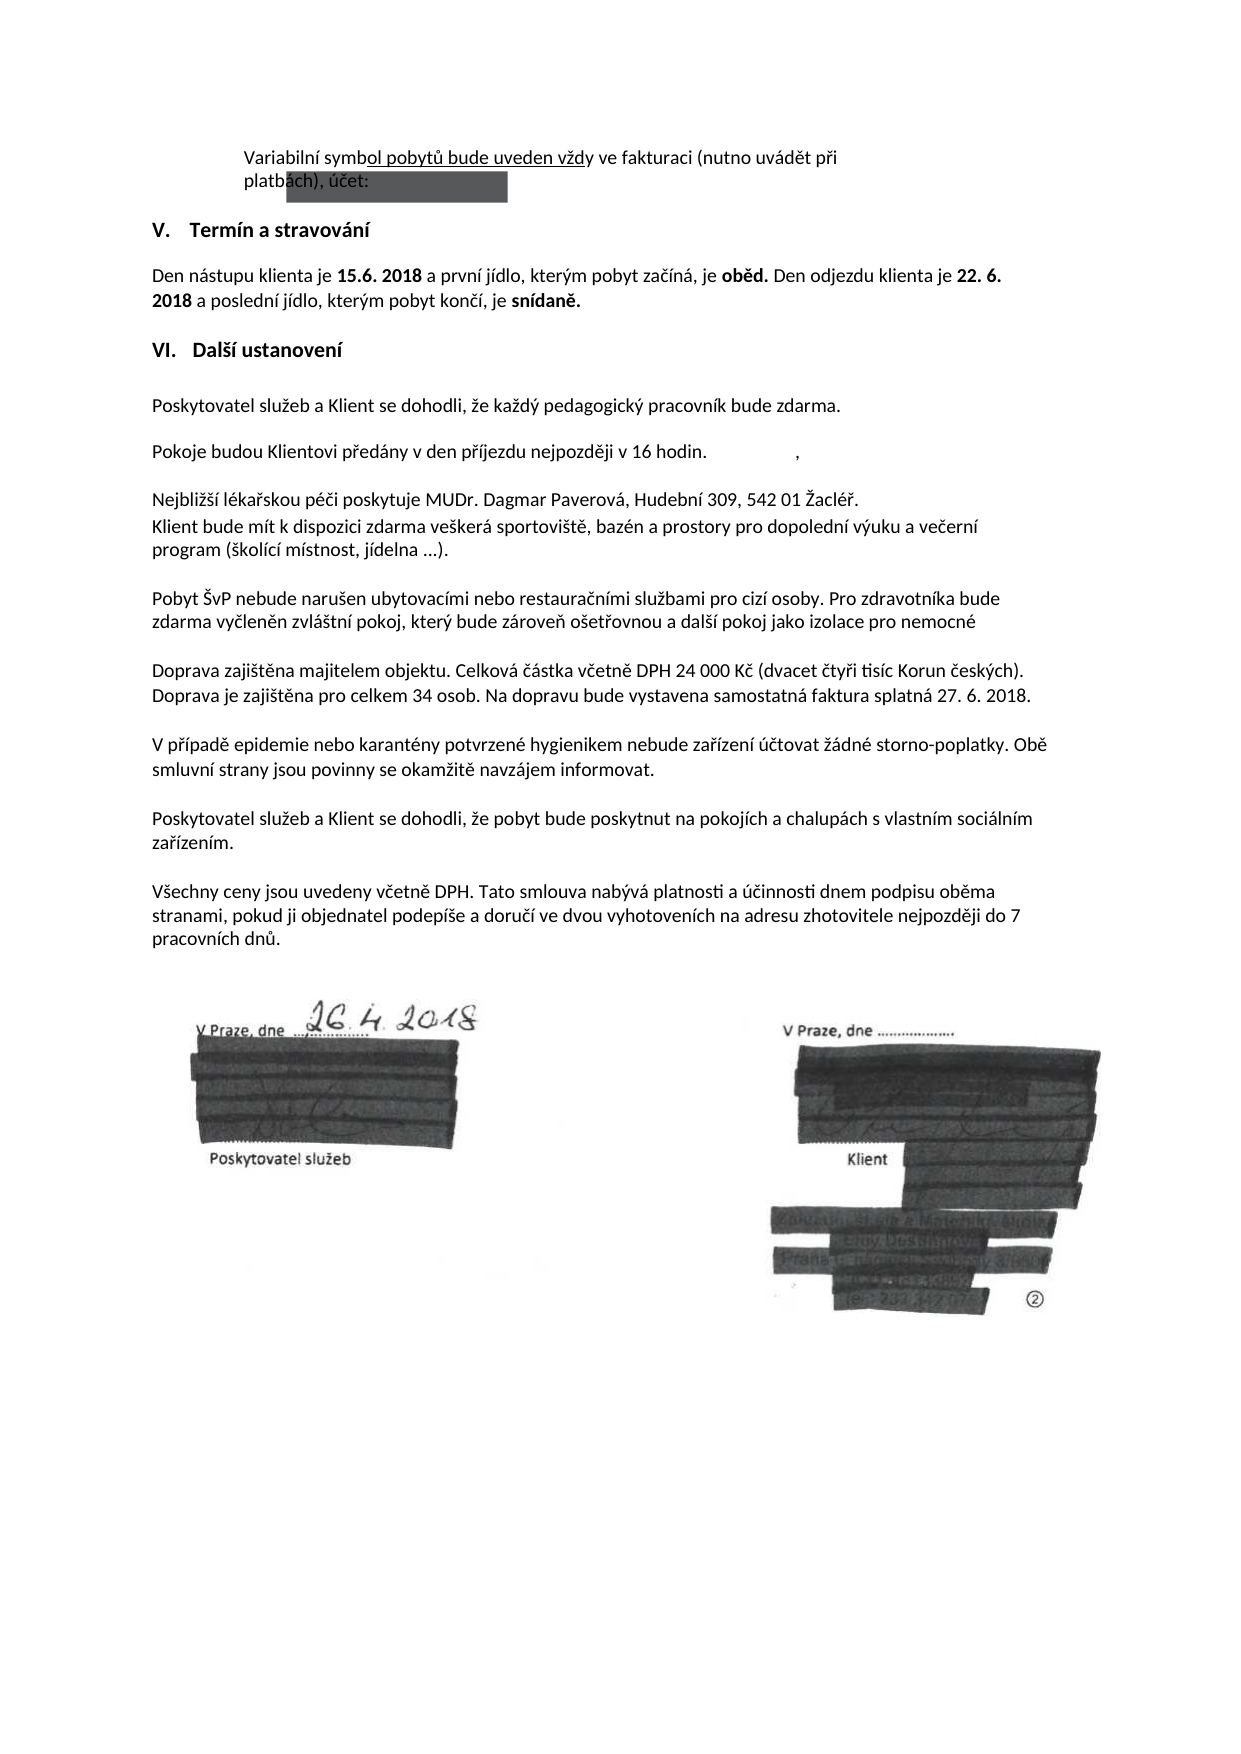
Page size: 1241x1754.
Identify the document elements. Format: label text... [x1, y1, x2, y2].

text Variabilní symbol pobytů bude uveden vždy ve fakturaci (nutno uvádět při platbách), účet: [243, 145, 847, 192]
subtitle Další ustanovení [152, 341, 1101, 362]
text V případě epidemie nebo karantény potvrzené hygienikem nebude zařízení účtovat žádné storno-poplatky. Obě smluvní strany jsou povinny se okamžitě navzájem informovat. [152, 732, 1051, 781]
text Všechny ceny jsou uvedeny včetně DPH. Tato smlouva nabývá platnosti a účinnosti dnem podpisu oběma stranami, pokud ji objednatel podepíše a doručí ve dvou vyhotoveních na adresu zhotovitele nejpozději do 7 pracovních dnů. [152, 880, 1051, 951]
text Doprava zajištěna majitelem objektu. Celková částka včetně DPH 24 000 Kč (dvacet čtyři tisíc Korun českých). Doprava je zajištěna pro celkem 34 osob. Na dopravu bude vystavena samostatná faktura splatná 27. 6. 2018. [152, 658, 1051, 707]
text Klient bude mít k dispozici zdarma veškerá sportoviště, bazén a prostory pro dopolední výuku a večerní program (školící místnost, jídelna ...). [152, 515, 1013, 561]
text Pokoje budou Klientovi předány v den příjezdu nejpozději v 16 hodin. , [152, 421, 1101, 468]
text Pobyt ŠvP nebude narušen ubytovacími nebo restauračními službami pro cizí osoby. Pro zdravotníka bude zdarma vyčleněn zvláštní pokoj, který bude zároveň ošetřovnou a další pokoj jako izolace pro nemocné [152, 586, 1032, 634]
picture [189, 999, 1101, 1317]
text Poskytovatel služeb a Klient se dohodli, že každý pedagogický pracovník bude zdarma. [152, 374, 1101, 421]
text Nejbližší lékařskou péči poskytuje MUDr. Dagmar Paverová, Hudební 309, 542 01 Žacléř. [152, 468, 1101, 515]
text Poskytovatel služeb a Klient se dohodli, že pobyt bude poskytnut na pokojích a chalupách s vlastním sociálním zařízením. [152, 807, 1051, 854]
text Den nástupu klienta je 15.6. 2018 a první jídlo, kterým pobyt začíná, je oběd. Den odjezdu klienta je 22. 6. 2018 a poslední jídlo, kterým pobyt končí, je snídaně. [152, 263, 1013, 313]
subtitle Termín a stravování [152, 220, 1101, 241]
